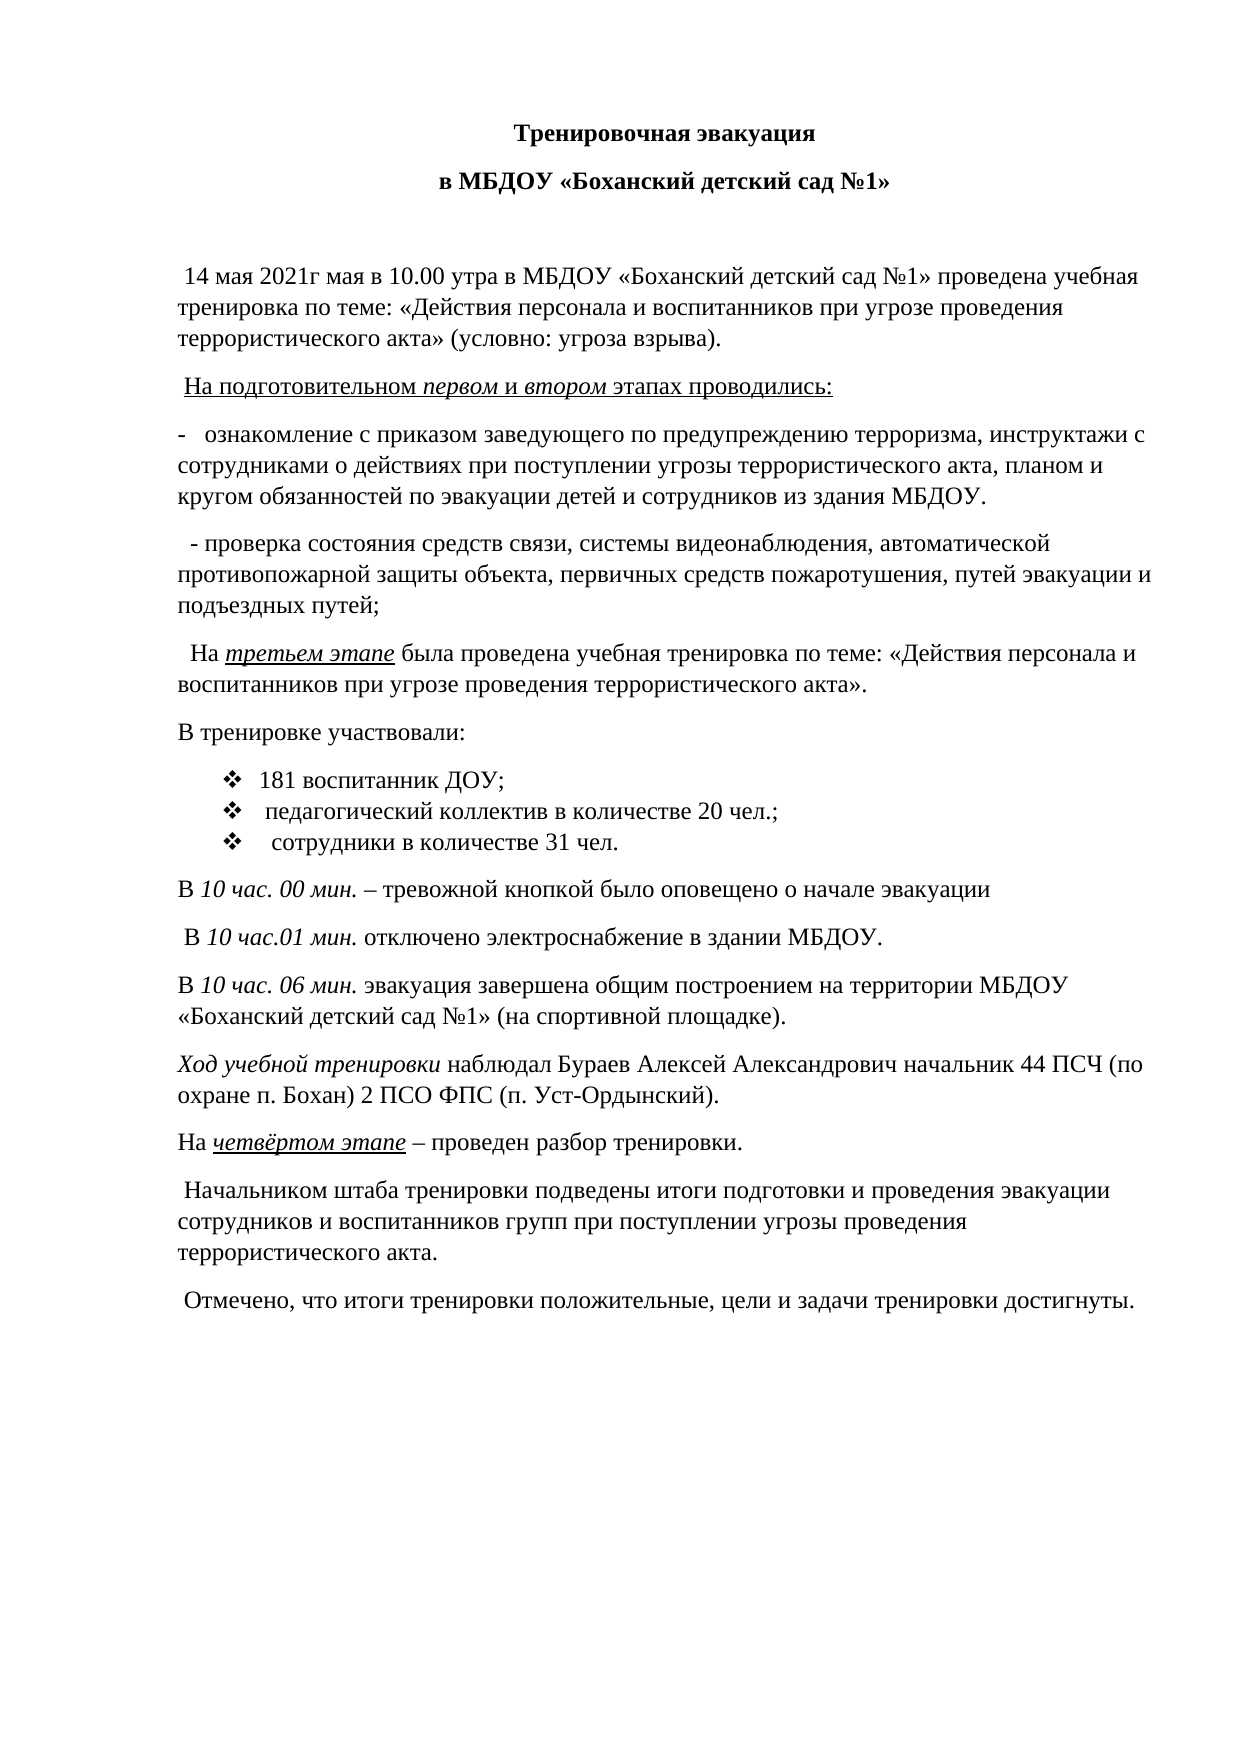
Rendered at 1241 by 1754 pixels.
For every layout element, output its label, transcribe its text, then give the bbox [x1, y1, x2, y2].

text На четвёртом этапе – проведен разбор тренировки. [177, 1127, 1152, 1156]
text Начальником штаба тренировки подведены итоги подготовки и проведения эвакуации сотрудников и воспитанников групп при поступлении угрозы проведения террористического акта. [177, 1175, 1152, 1266]
text Отмечено, что итоги тренировки положительные, цели и задачи тренировки достигнуты. [177, 1285, 1152, 1314]
list сотрудники в количестве 31 чел. [221, 827, 1152, 856]
text На подготовительном первом и втором этапах проводились: [177, 371, 1152, 400]
text 14 мая 2021г мая в 10.00 утра в МБДОУ «Боханский детский сад №1» проведена учебная тренировка по теме: «Действия персонала и воспитанников при угрозе проведения террористического акта» (условно: угроза взрыва). [177, 261, 1152, 352]
text - проверка состояния средств связи, системы видеонаблюдения, автоматической противопожарной защиты объекта, первичных средств пожаротушения, путей эвакуации и подъездных путей; [177, 528, 1152, 619]
text в МБДОУ «Боханский детский сад №1» [177, 166, 1152, 194]
list педагогический коллектив в количестве 20 чел.; [221, 796, 1152, 824]
text В 10 час. 06 мин. эвакуация завершена общим построением на территории МБДОУ «Боханский детский сад №1» (на спортивной площадке). [177, 970, 1152, 1030]
list 181 воспитанник ДОУ; [221, 765, 1152, 793]
text - ознакомление с приказом заведующего по предупреждению терроризма, инструктажи с сотрудниками о действиях при поступлении угрозы террористического акта, планом и кругом обязанностей по эвакуации детей и сотрудников из здания МБДОУ. [177, 419, 1152, 509]
text В 10 час. 00 мин. – тревожной кнопкой было оповещено о начале эвакуации [177, 874, 1152, 903]
text Тренировочная эвакуация [177, 118, 1152, 147]
text В 10 час.01 мин. отключено электроснабжение в здании МБДОУ. [177, 922, 1152, 951]
text Ход учебной тренировки наблюдал Бураев Алексей Александрович начальник 44 ПСЧ (по охране п. Бохан) 2 ПСО ФПС (п. Уст-Ордынский). [177, 1049, 1152, 1108]
text В тренировке участвовали: [177, 717, 1152, 746]
text На третьем этапе была проведена учебная тренировка по теме: «Действия персонала и воспитанников при угрозе проведения террористического акта». [177, 638, 1152, 698]
